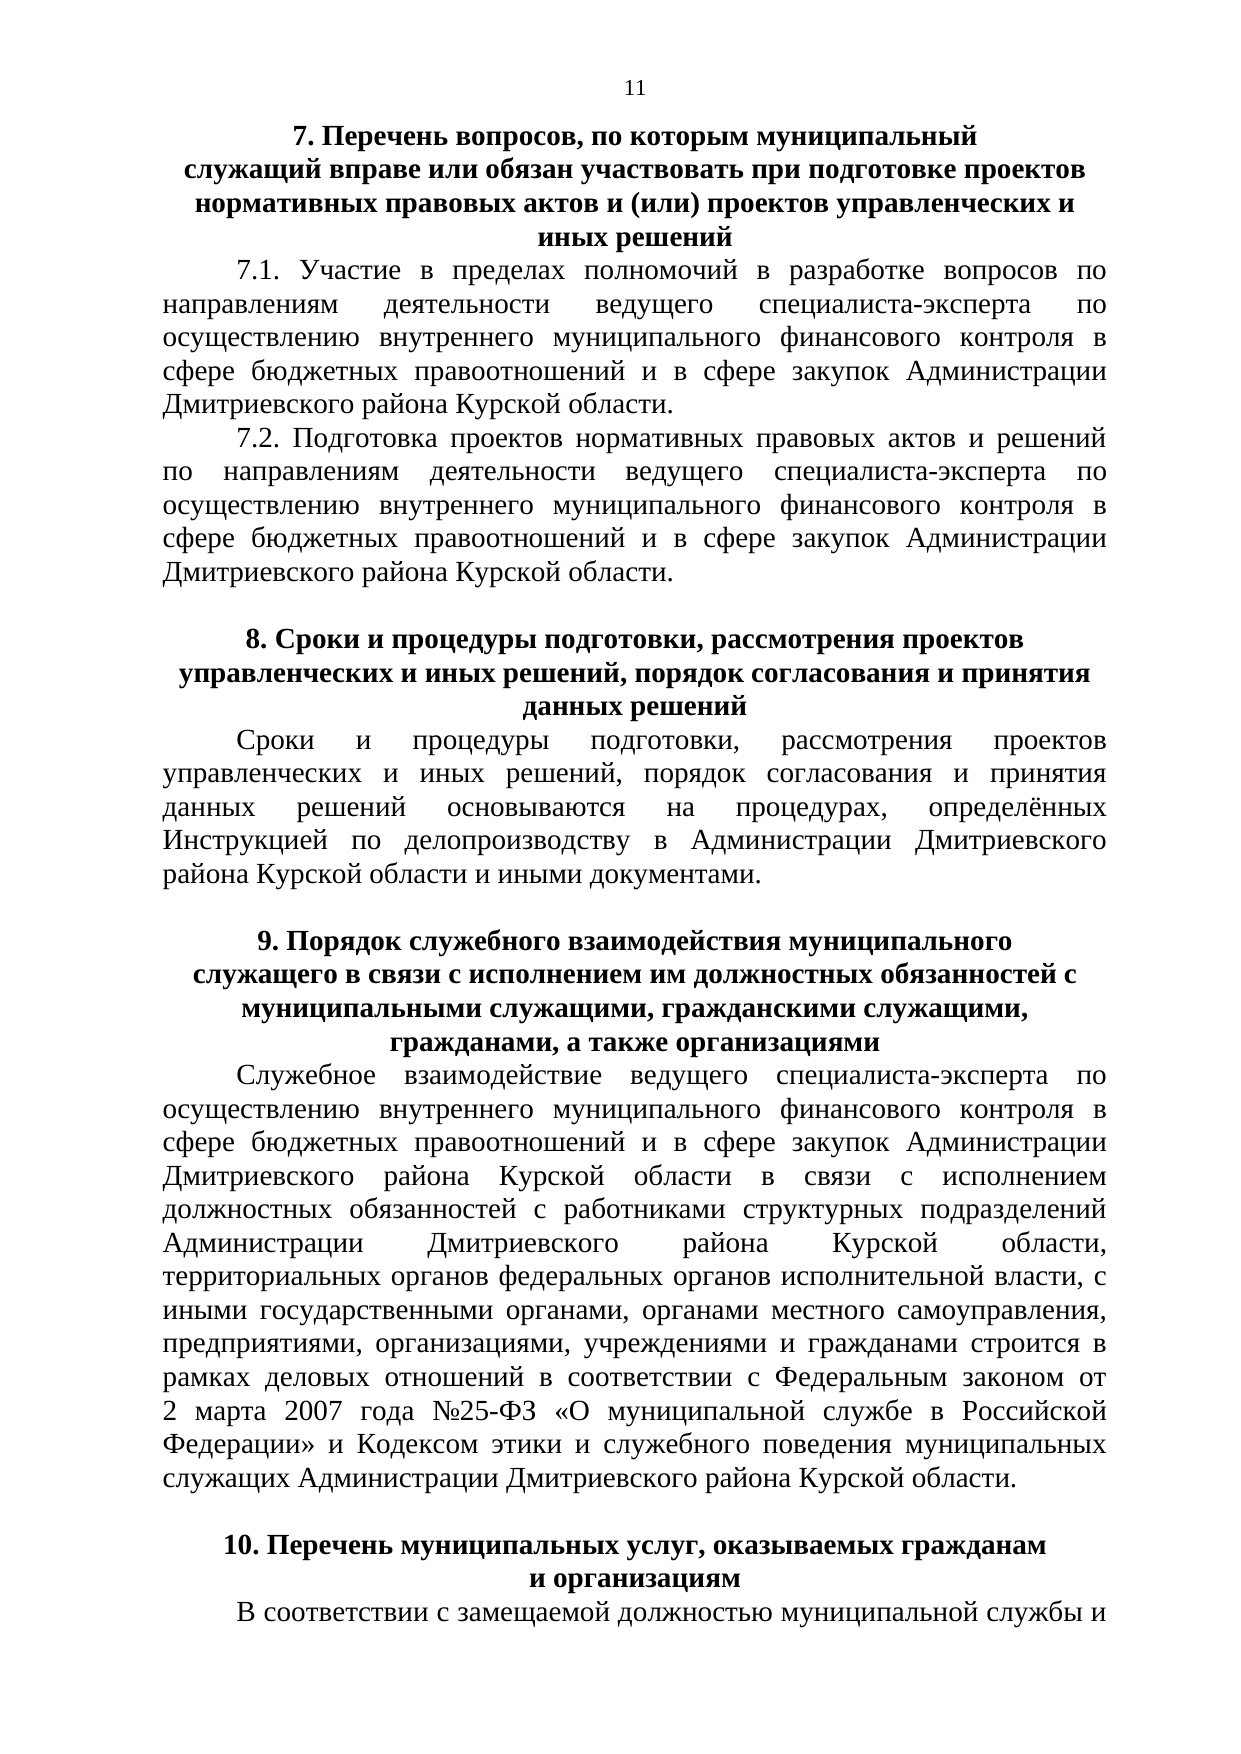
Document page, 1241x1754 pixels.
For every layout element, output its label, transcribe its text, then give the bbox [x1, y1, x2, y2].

text Сроки и процедуры подготовки, рассмотрения проектов управленческих и иных решений, порядок согласования и принятия данных решений основываются на процедурах, определённых Инструкцией по делопроизводству в Администрации Дмитриевского района Курской области и иными документами. [162, 722, 1107, 889]
text Служебное взаимодействие ведущего специалиста-эксперта по осуществлению внутреннего муниципального финансового контроля в сфере бюджетных правоотношений и в сфере закупок Администрации Дмитриевского района Курской области в связи с исполнением должностных обязанностей с работниками структурных подразделений Администрации Дмитриевского района Курской области, территориальных органов федеральных органов исполнительной власти, с иными государственными органами, органами местного самоуправления, предприятиями, организациями, учреждениями и гражданами строится в рамках деловых отношений в соответствии с Федеральным законом от 2 марта 2007 года №25-ФЗ «О муниципальной службе в Российской Федерации» и Кодексом этики и служебного поведения муниципальных служащих Администрации Дмитриевского района Курской области. [162, 1057, 1107, 1493]
text служащего в связи с исполнением им должностных обязанностей с муниципальными служащими, гражданскими служащими, гражданами, а также организациями [162, 957, 1107, 1057]
text 7.2. Подготовка проектов нормативных правовых актов и решений по направлениям деятельности ведущего специалиста-эксперта по осуществлению внутреннего муниципального финансового контроля в сфере бюджетных правоотношений и в сфере закупок Администрации Дмитриевского района Курской области. [162, 420, 1107, 588]
text 7. Перечень вопросов, по которым муниципальный [162, 118, 1107, 152]
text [162, 1594, 1107, 1627]
text 9. Порядок служебного взаимодействия муниципального [162, 923, 1107, 957]
text 10. Перечень муниципальных услуг, оказываемых гражданам [162, 1527, 1107, 1560]
text и организациям [162, 1560, 1107, 1594]
text 7.1. Участие в пределах полномочий в разработке вопросов по направлениям деятельности ведущего специалиста-эксперта по осуществлению внутреннего муниципального финансового контроля в сфере бюджетных правоотношений и в сфере закупок Администрации Дмитриевского района Курской области. [162, 252, 1107, 420]
text 8. Сроки и процедуры подготовки, рассмотрения проектов управленческих и иных решений, порядок согласования и принятия данных решений [162, 621, 1107, 722]
text служащий вправе или обязан участвовать при подготовке проектов нормативных правовых актов и (или) проектов управленческих и иных решений [162, 152, 1107, 252]
